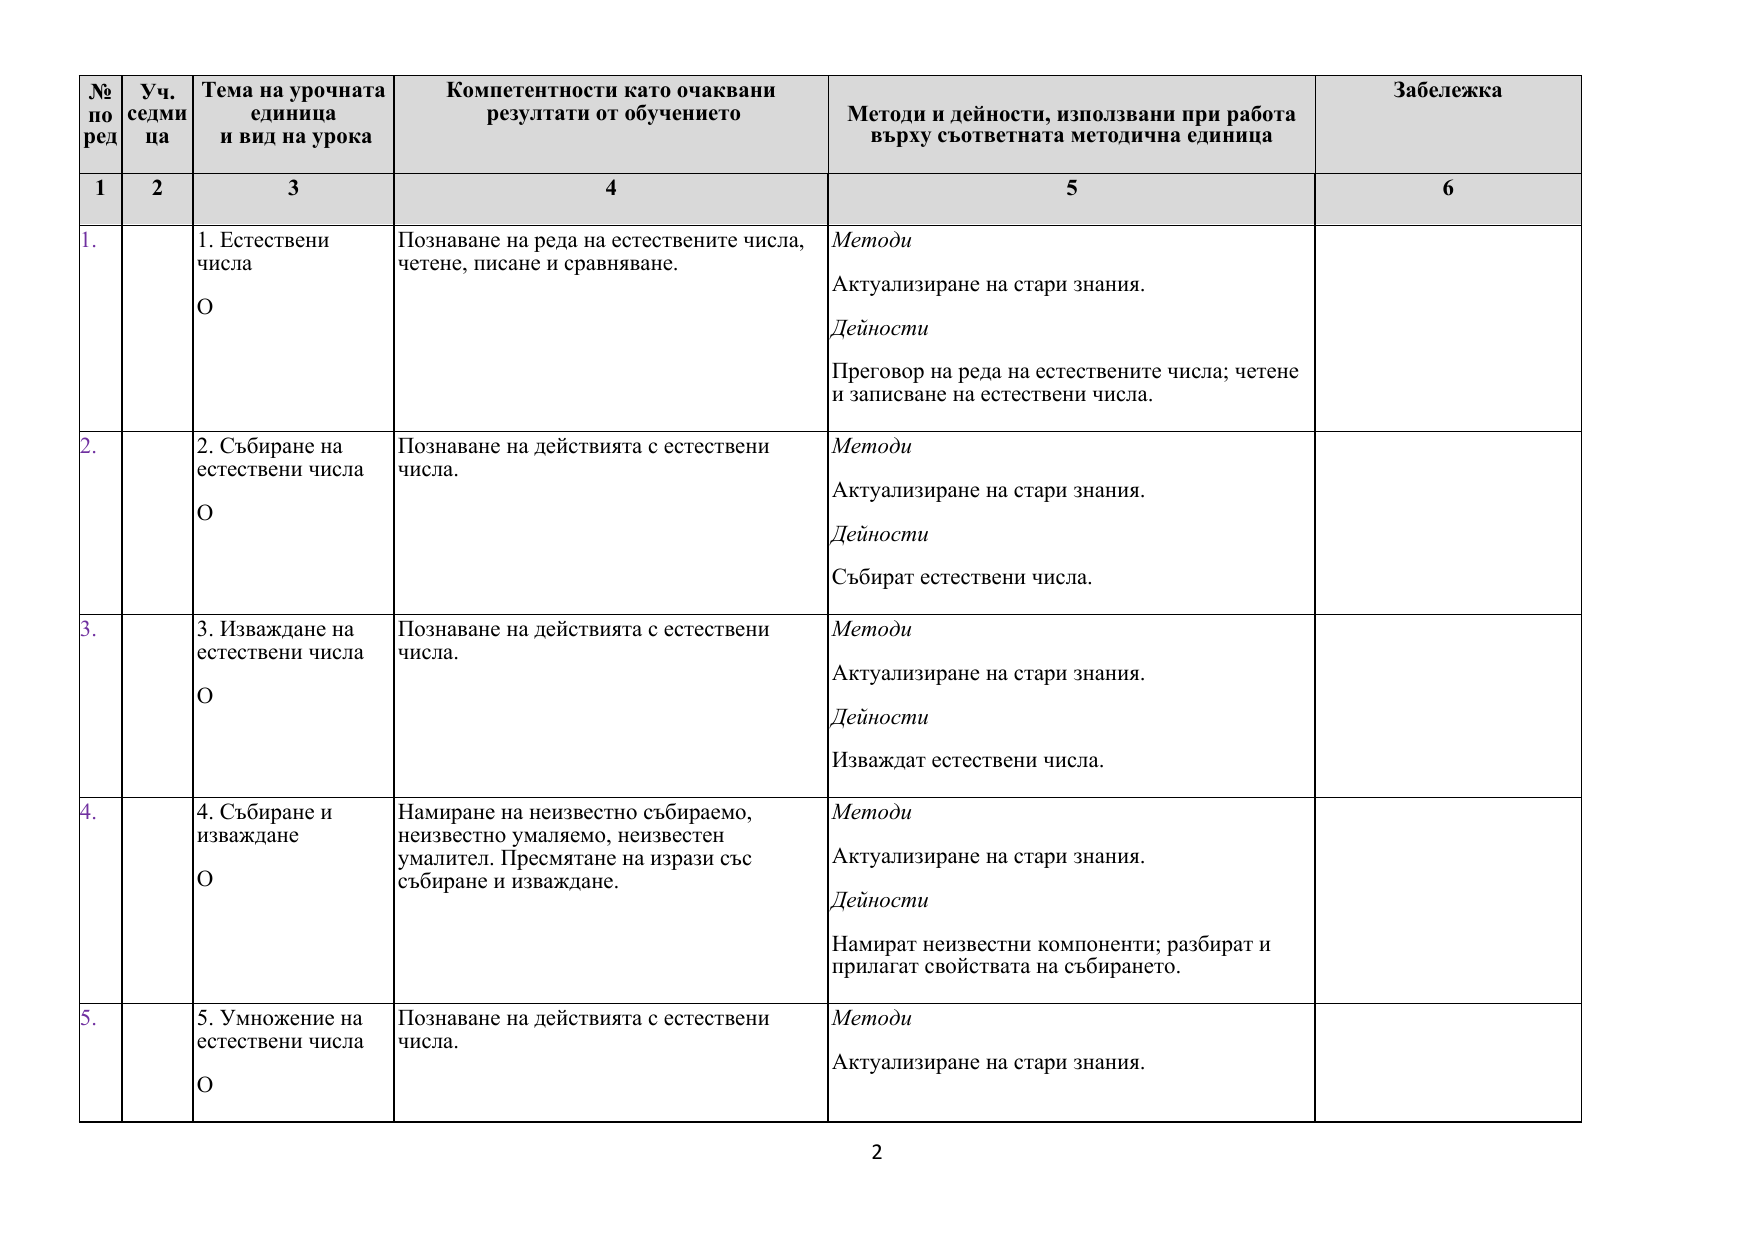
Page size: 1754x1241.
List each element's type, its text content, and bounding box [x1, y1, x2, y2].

table_cell [123, 432, 192, 614]
table_cell 5. [80, 1004, 121, 1121]
table_cell Намиране на неизвестно събираемо, неизвестно умаляемо, неизвестен умалител. Пресмятане на изрази със събиране и изваждане. [395, 798, 827, 1003]
table_cell Методи Актуализиране на стари знания. Дейности Намират неизвестни компоненти; разбират и прилагат свойствата на събирането. [829, 798, 1314, 1003]
table_cell Методи Актуализиране на стари знания. Дейности Преговор на реда на естествените числа; четене и записване на естествени числа. [829, 226, 1314, 431]
table_cell 4 [395, 174, 827, 224]
table_cell 6 [1316, 174, 1581, 224]
table_cell 1 [80, 174, 121, 224]
table_cell Методи Актуализиране на стари знания. Дейности Умножават естествени числа. [829, 1004, 1314, 1121]
table_cell 3. [80, 615, 121, 797]
table_header Компетентности като очаквани резултати от обучението [395, 76, 828, 173]
table_cell 2 [123, 174, 192, 224]
table_header № по ред [80, 76, 121, 173]
table_header Тема на урочната единица и вид на урока [194, 76, 393, 173]
table_cell Методи Актуализиране на стари знания. Дейности Изваждат естествени числа. [829, 615, 1314, 797]
table_cell 2. Събиране на естествени числа О [194, 432, 393, 614]
table_cell [123, 798, 192, 1003]
table_cell [1316, 798, 1581, 1003]
table_cell 4. [80, 798, 121, 1003]
table_cell Познаване на реда на естествените числа, четене, писане и сравняване. [395, 226, 827, 431]
table_cell [1316, 615, 1581, 797]
table_cell [123, 226, 192, 431]
table_cell 5 [829, 174, 1314, 224]
table_cell Методи Актуализиране на стари знания. Дейности Събират естествени числа. [829, 432, 1314, 614]
table_cell [123, 615, 192, 797]
table_cell 1. Естествени числа О [194, 226, 393, 431]
table_cell [1316, 1004, 1581, 1121]
table_cell [1316, 226, 1581, 431]
table_cell [123, 1004, 192, 1121]
table_cell Познаване на действията с естествени числа. [395, 432, 827, 614]
table_cell 5. Умножение на естествени числа О [194, 1004, 393, 1121]
table_cell 3 [194, 174, 393, 224]
table_header Уч. седмица [123, 76, 192, 173]
table_cell 4. Събиране и изваждане О [194, 798, 393, 1003]
table_cell 2. [80, 432, 121, 614]
table_header Забележка [1316, 76, 1581, 173]
table_header Методи и дейности, използвани при работа върху съответната методична единица [829, 76, 1315, 173]
table_cell [1316, 432, 1581, 614]
table_cell Познаване на действията с естествени числа. [395, 1004, 827, 1121]
table_cell 1. [80, 226, 121, 431]
table_cell 3. Изваждане на естествени числа О [194, 615, 393, 797]
table_cell Познаване на действията с естествени числа. [395, 615, 827, 797]
